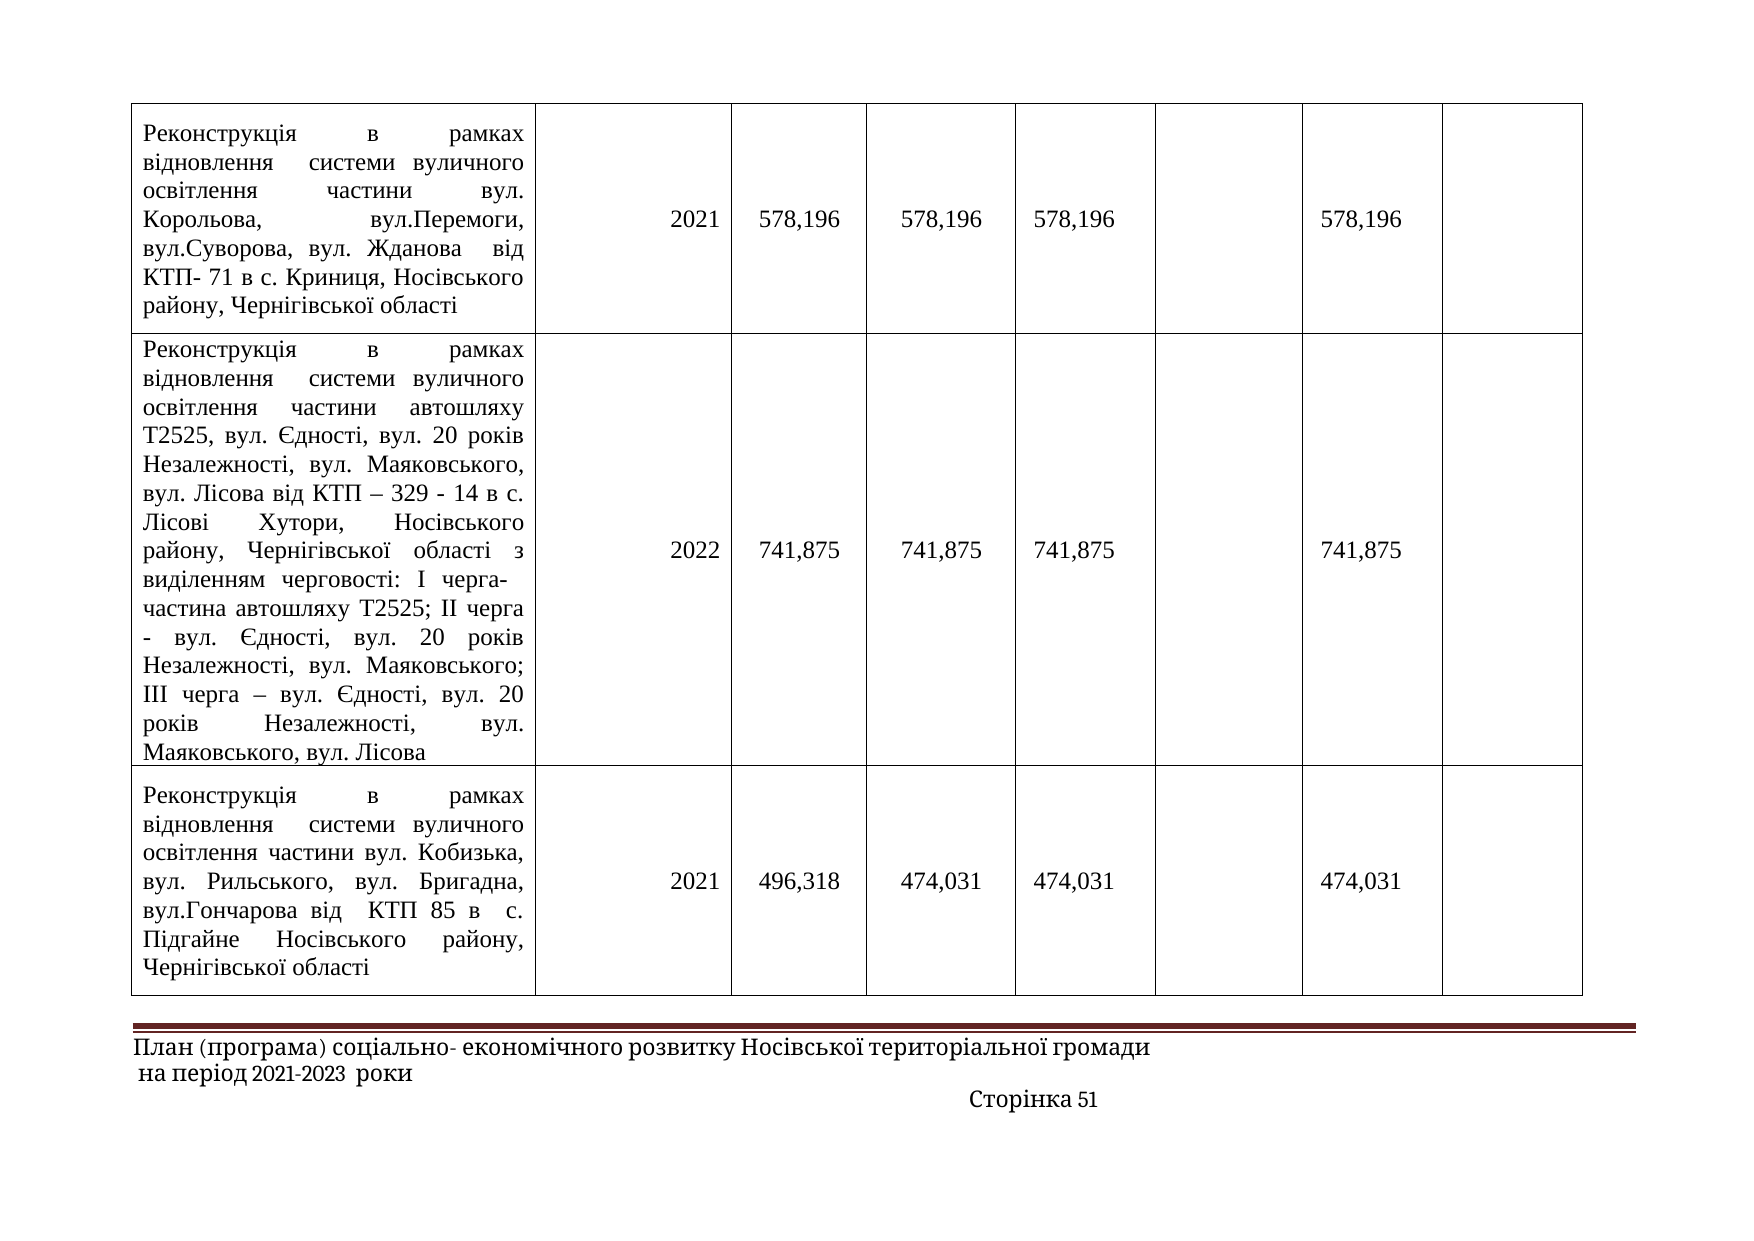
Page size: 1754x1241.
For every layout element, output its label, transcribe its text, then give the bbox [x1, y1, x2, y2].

table_cell [1156, 334, 1302, 765]
table_cell 2021 [536, 104, 731, 333]
table_cell [1156, 104, 1302, 333]
table_cell 741,875 [1303, 334, 1442, 765]
table_cell [1156, 766, 1302, 995]
table_cell 2021 [536, 766, 731, 995]
table_cell [1443, 104, 1582, 333]
table_cell 741,875 [867, 334, 1015, 765]
table_cell 578,196 [732, 104, 866, 333]
table_cell 474,031 [1016, 766, 1155, 995]
table_cell 474,031 [1303, 766, 1442, 995]
table_cell [1443, 334, 1582, 765]
table_cell Реконструкція в рамках відновлення системи вуличного освітлення частини автошляху Т2525, вул. Єдності, вул. 20 років Незалежності, вул. Маяковського, вул. Лісова від КТП – 329 - 14 в с. Лісові Хутори, Носівського району, Чернігівської області з виділенням черговості: І черга- частина автошляху Т2525; ІІ черга - вул. Єдності, вул. 20 років Незалежності, вул. Маяковського; ІІІ черга – вул. Єдності, вул. 20 років Незалежності, вул. Маяковського, вул. Лісова [132, 334, 535, 765]
table_cell 578,196 [1303, 104, 1442, 333]
table_cell 474,031 [867, 766, 1015, 995]
table_cell 2022 [536, 334, 731, 765]
table_cell Реконструкція в рамках відновлення системи вуличного освітлення частини вул. Кобизька, вул. Рильського, вул. Бригадна, вул.Гончарова від КТП 85 в с. Підгайне Носівського району, Чернігівської області [132, 766, 535, 995]
table_cell Реконструкція в рамках відновлення системи вуличного освітлення частини вул. Корольова, вул.Перемоги, вул.Суворова, вул. Жданова від КТП- 71 в с. Криниця, Носівського району, Чернігівської області [132, 104, 535, 333]
table_cell 578,196 [867, 104, 1015, 333]
table_cell 496,318 [732, 766, 866, 995]
table_cell [1443, 766, 1582, 995]
table_cell 741,875 [732, 334, 866, 765]
table_cell 741,875 [1016, 334, 1155, 765]
table_cell 578,196 [1016, 104, 1155, 333]
